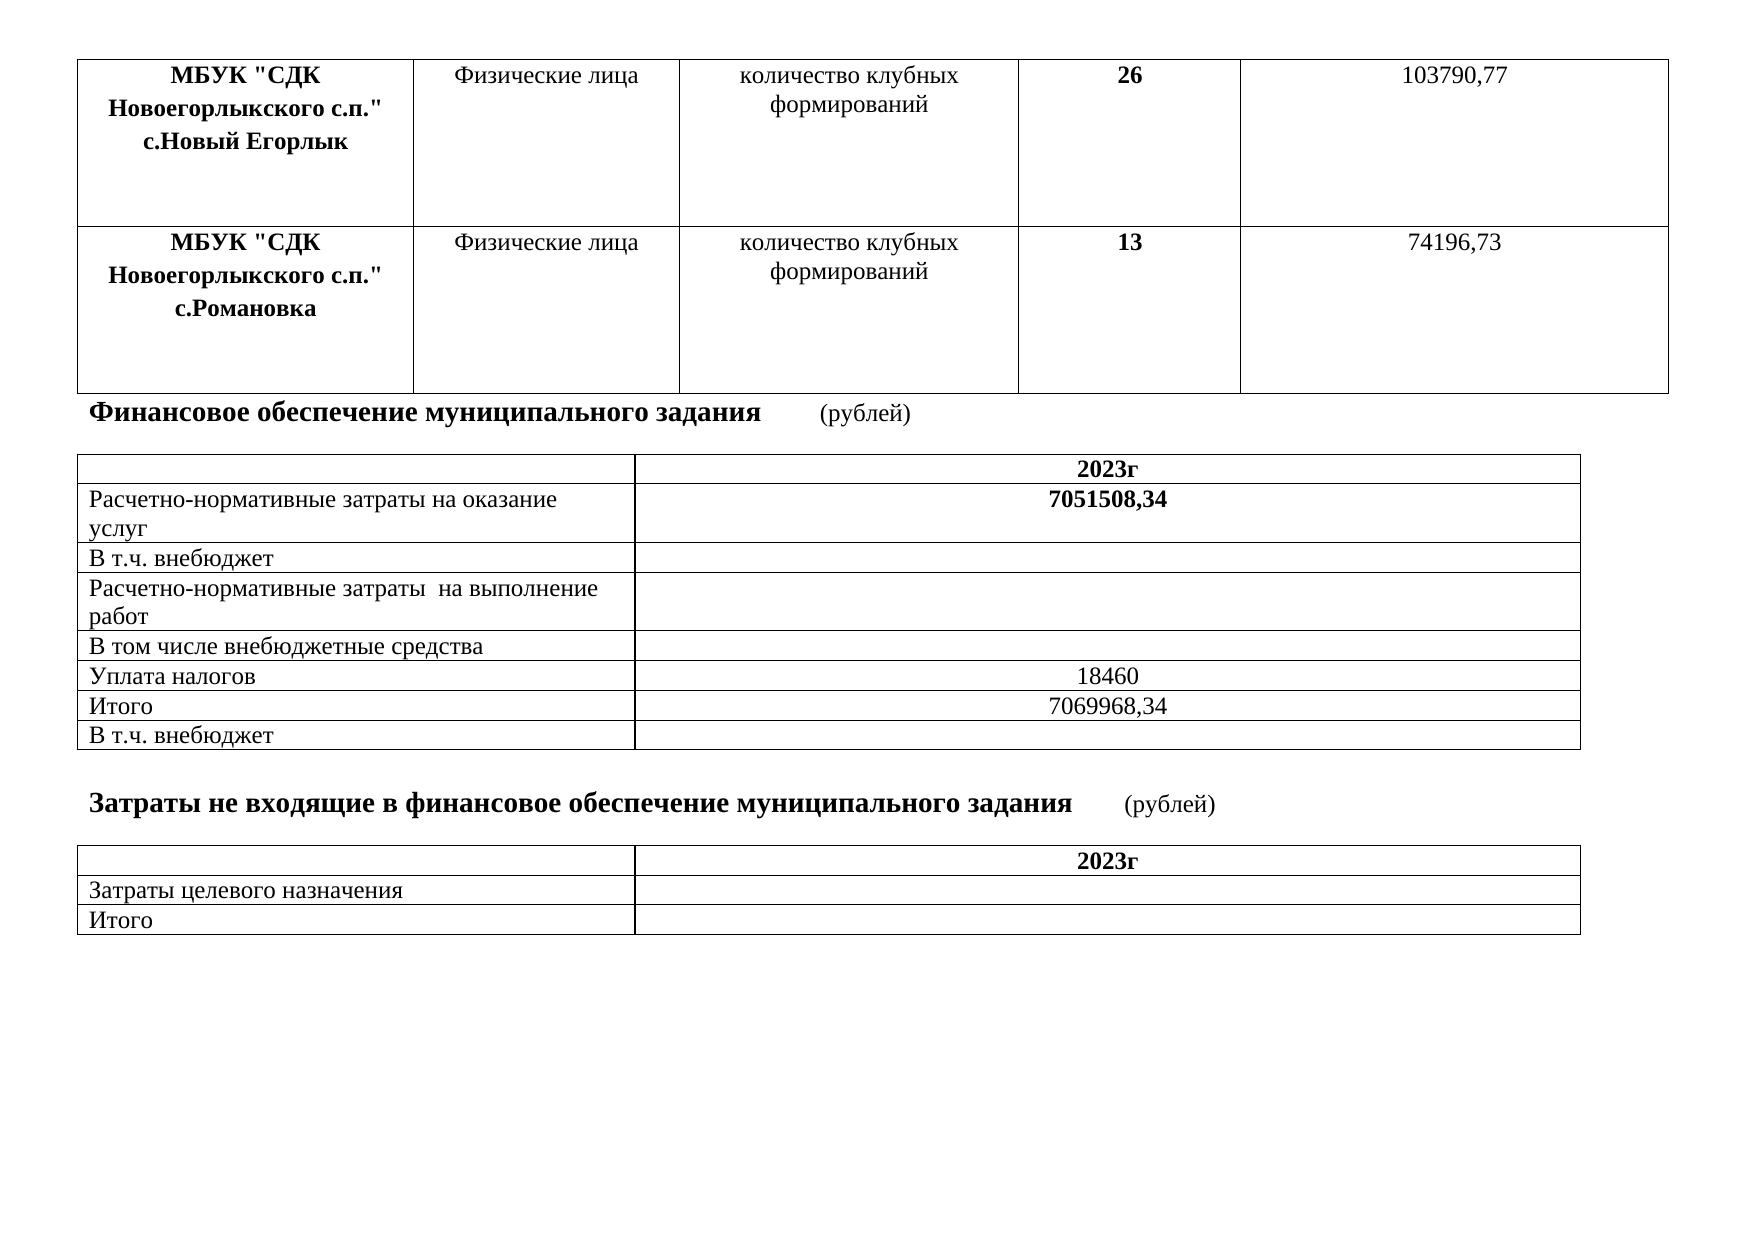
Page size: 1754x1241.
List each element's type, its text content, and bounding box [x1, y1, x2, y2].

table_cell Расчетно-нормативные затраты на оказание услуг [78, 484, 634, 542]
table_cell Физические лица [414, 60, 679, 226]
table_header 2023г [636, 455, 1580, 483]
table_cell 26 [1019, 60, 1240, 226]
table_cell количество клубных формирований [680, 227, 1018, 393]
table_cell Итого [78, 691, 634, 719]
table_cell Физические лица [414, 227, 679, 393]
table_cell [636, 573, 1580, 630]
table_cell [636, 876, 1580, 904]
table_cell 18460 [636, 661, 1580, 690]
table_cell В т.ч. внебюджет [78, 721, 634, 749]
table_cell Итого [78, 905, 634, 934]
table_cell Уплата налогов [78, 661, 634, 690]
table_cell [636, 905, 1580, 934]
table_cell МБУК "СДК Новоегорлыкского с.п." с.Новый Егорлык [78, 60, 413, 226]
table_cell количество клубных формирований [680, 60, 1018, 226]
table_cell Затраты целевого назначения [78, 876, 634, 904]
text Финансовое обеспечение муниципального задания (рублей) [89, 394, 1665, 428]
table_cell 7069968,34 [636, 691, 1580, 719]
table_cell 13 [1019, 227, 1240, 393]
table_header 2023г [636, 846, 1580, 874]
table_cell В т.ч. внебюджет [78, 543, 634, 572]
table_cell МБУК "СДК Новоегорлыкского с.п." с.Романовка [78, 227, 413, 393]
table_cell [636, 543, 1580, 572]
table_cell 74196,73 [1241, 227, 1668, 393]
text Затраты не входящие в финансовое обеспечение муниципального задания (рублей) [89, 785, 1665, 819]
table_cell В том числе внебюджетные средства [78, 631, 634, 660]
table_cell Расчетно-нормативные затраты на выполнение работ [78, 573, 634, 630]
table_header [78, 455, 634, 483]
table_header [78, 846, 634, 874]
table_cell 103790,77 [1241, 60, 1668, 226]
table_cell [636, 631, 1580, 660]
table_cell [636, 721, 1580, 749]
table_cell 7051508,34 [636, 484, 1580, 542]
